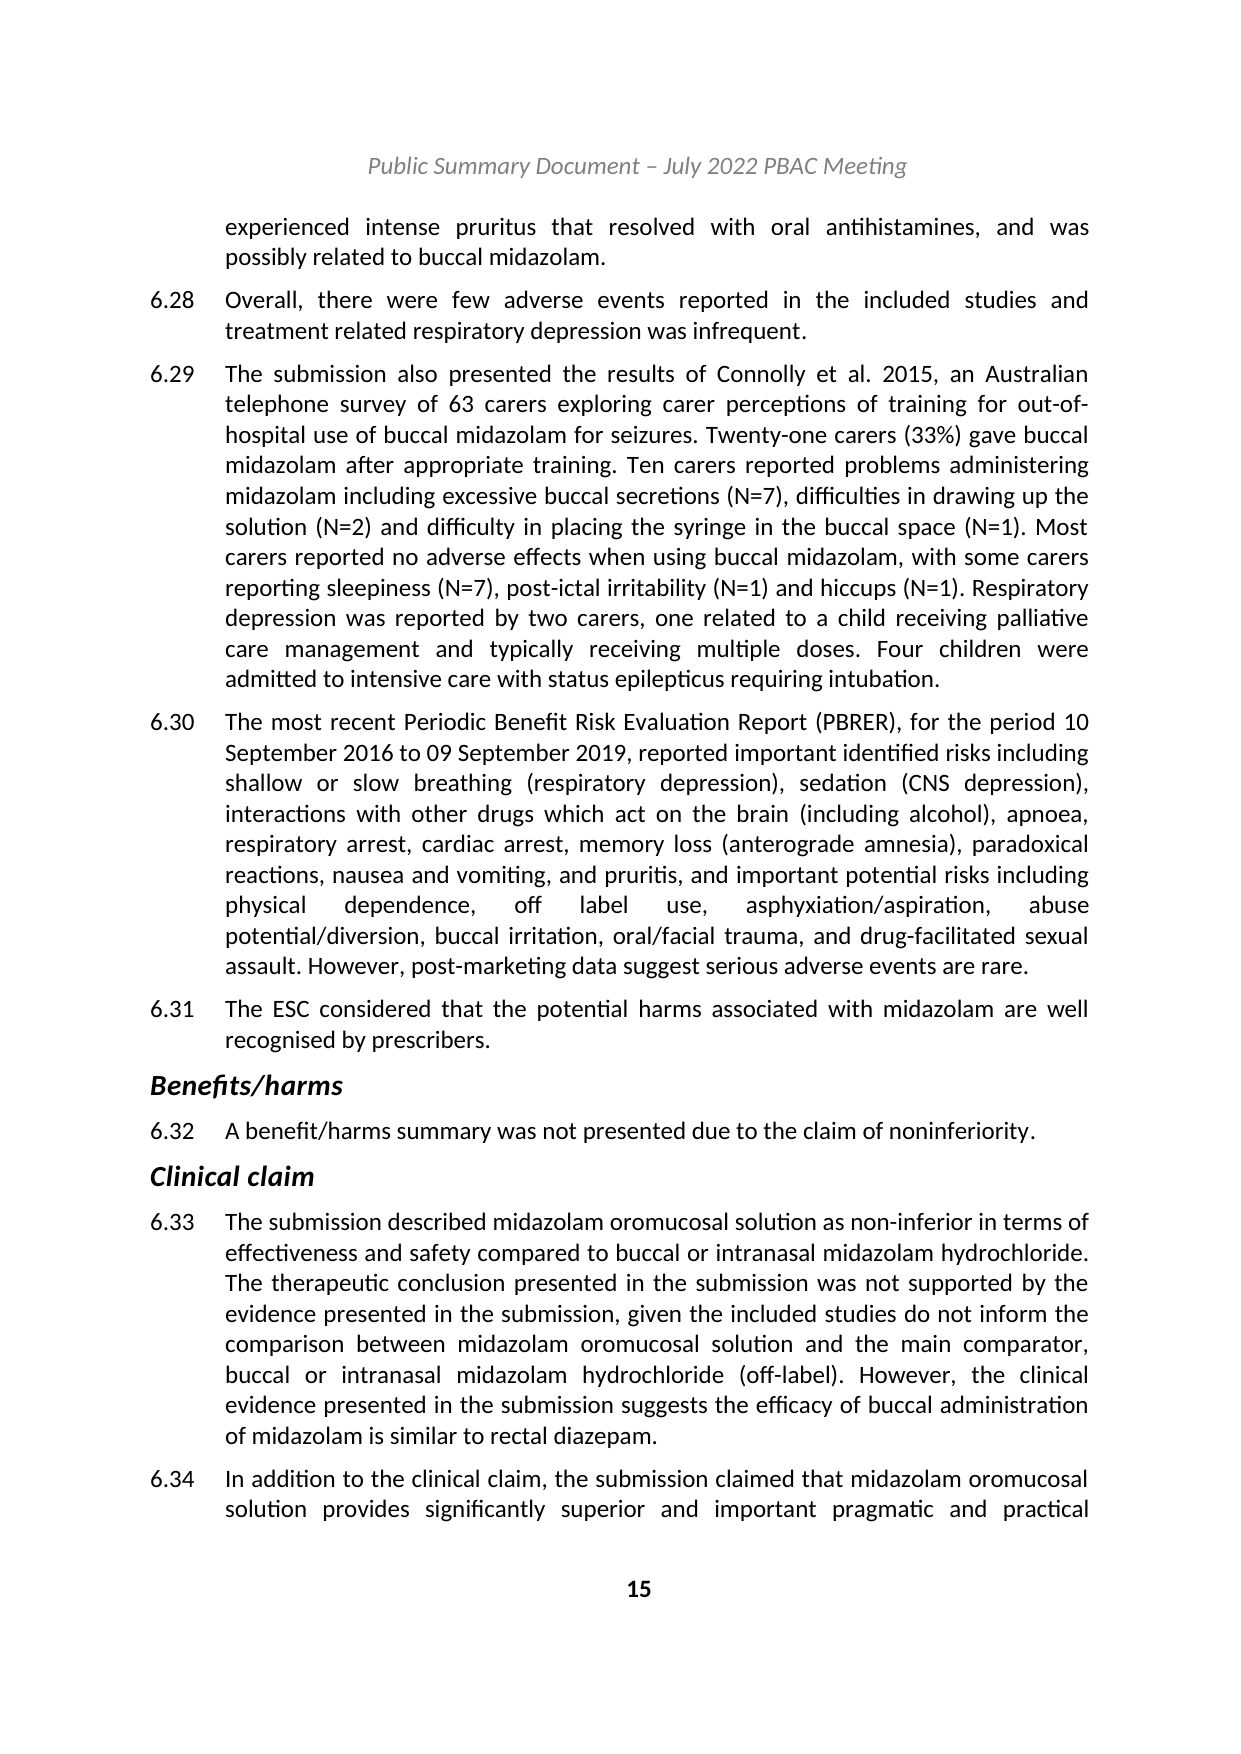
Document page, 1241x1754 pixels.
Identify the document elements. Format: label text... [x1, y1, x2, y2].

text The most recent Periodic Benefit Risk Evaluation Report (PBRER), for the period 10 September 2016 to 09 September 2019, reported important identified risks including shallow or slow breathing (respiratory depression), sedation (CNS depression), interactions with other drugs which act on the brain (including alcohol), apnoea, respiratory arrest, cardiac arrest, memory loss (anterograde amnesia), paradoxical reactions, nausea and vomiting, and pruritis, and important potential risks including physical dependence, off label use, asphyxiation/aspiration, abuse potential/diversion, buccal irritation, oral/facial trauma, and drug-facilitated sexual assault. However, post-marketing data suggest serious adverse events are rare. [150, 706, 1090, 981]
text The ESC considered that the potential harms associated with midazolam are well recognised by prescribers. [150, 993, 1090, 1054]
text A benefit/harms summary was not presented due to the claim of noninferiority. [150, 1115, 1090, 1146]
subtitle Clinical claim [150, 1158, 1090, 1194]
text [150, 211, 1090, 272]
text The submission also presented the results of Connolly et al. 2015, an Australian telephone survey of 63 carers exploring carer perceptions of training for out-of-hospital use of buccal midazolam for seizures. Twenty-one carers (33%) gave buccal midazolam after appropriate training. Ten carers reported problems administering midazolam including excessive buccal secretions (N=7), difficulties in drawing up the solution (N=2) and difficulty in placing the syringe in the buccal space (N=1). Most carers reported no adverse effects when using buccal midazolam, with some carers reporting sleepiness (N=7), post-ictal irritability (N=1) and hiccups (N=1). Respiratory depression was reported by two carers, one related to a child receiving palliative care management and typically receiving multiple doses. Four children were admitted to intensive care with status epilepticus requiring intubation. [150, 358, 1090, 694]
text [150, 1463, 1090, 1524]
text The submission described midazolam oromucosal solution as non-inferior in terms of effectiveness and safety compared to buccal or intranasal midazolam hydrochloride. The therapeutic conclusion presented in the submission was not supported by the evidence presented in the submission, given the included studies do not inform the comparison between midazolam oromucosal solution and the main comparator, buccal or intranasal midazolam hydrochloride (off-label). However, the clinical evidence presented in the submission suggests the efficacy of buccal administration of midazolam is similar to rectal diazepam. [150, 1206, 1090, 1451]
subtitle Benefits/harms [150, 1067, 1090, 1103]
text Overall, there were few adverse events reported in the included studies and treatment related respiratory depression was infrequent. [150, 284, 1090, 346]
